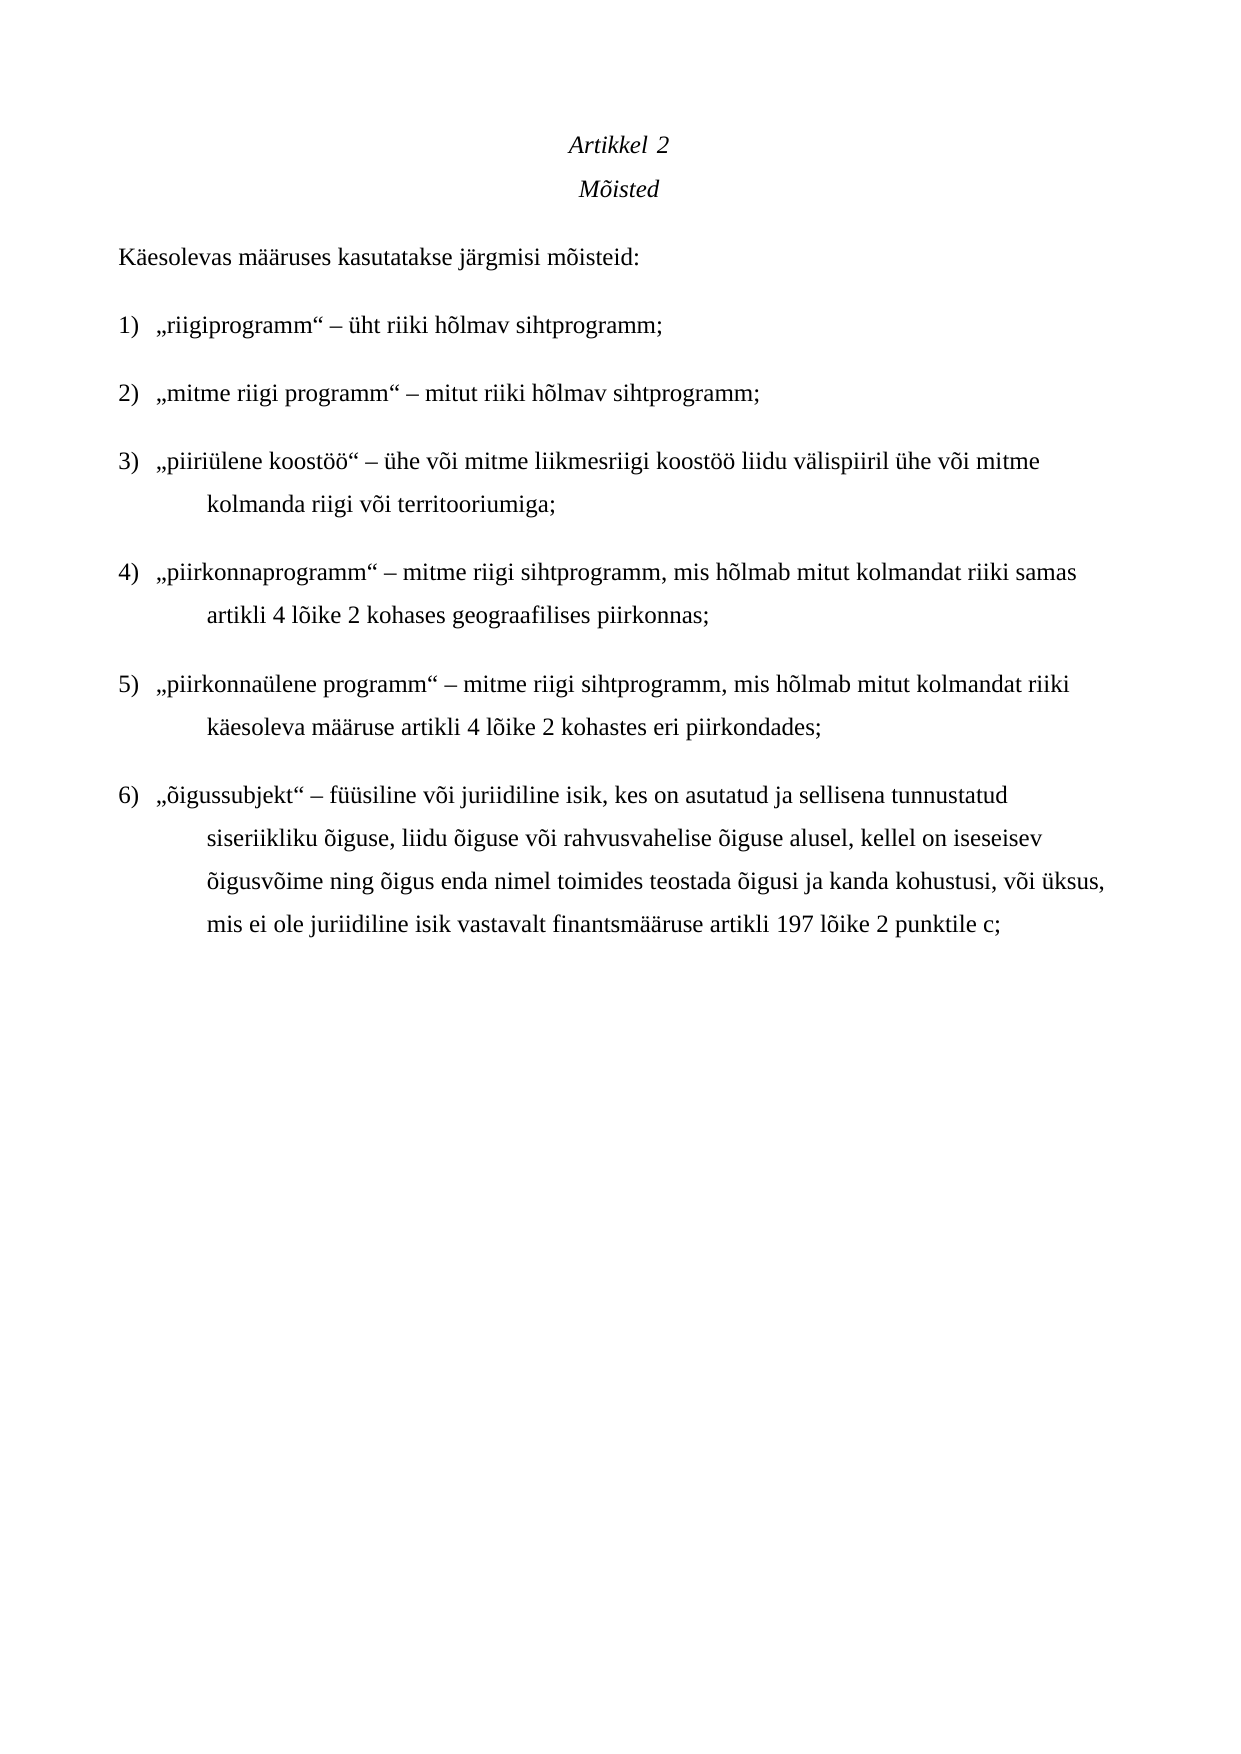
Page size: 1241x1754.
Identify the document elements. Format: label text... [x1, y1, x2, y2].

list 1) „riigiprogramm“ – üht riiki hõlmav sihtprogramm; [118, 310, 1122, 339]
list 4) „piirkonnaprogramm“ – mitme riigi sihtprogramm, mis hõlmab mitut kolmandat riiki samas artikli 4 lõike 2 kohases geograafilises piirkonnas; [118, 557, 1122, 629]
list 6) „õigussubjekt“ – füüsiline või juriidiline isik, kes on asutatud ja sellisena tunnustatud siseriikliku õiguse, liidu õiguse või rahvusvahelise õiguse alusel, kellel on iseseisev õigusvõime ning õigus enda nimel toimides teostada õigusi ja kanda kohustusi, või üksus, mis ei ole juriidiline isik vastavalt finantsmääruse artikli 197 lõike 2 punktile c; [118, 780, 1122, 938]
text Artikkel 2 Mõisted [118, 131, 1122, 202]
text Käesolevas määruses kasutatakse järgmisi mõisteid: [118, 242, 1122, 271]
list 5) „piirkonnaülene programm“ – mitme riigi sihtprogramm, mis hõlmab mitut kolmandat riiki käesoleva määruse artikli 4 lõike 2 kohastes eri piirkondades; [118, 669, 1122, 741]
list 2) „mitme riigi programm“ – mitut riiki hõlmav sihtprogramm; [118, 378, 1122, 407]
list 3) „piiriülene koostöö“ – ühe või mitme liikmesriigi koostöö liidu välispiiril ühe või mitme kolmanda riigi või territooriumiga; [118, 446, 1122, 518]
